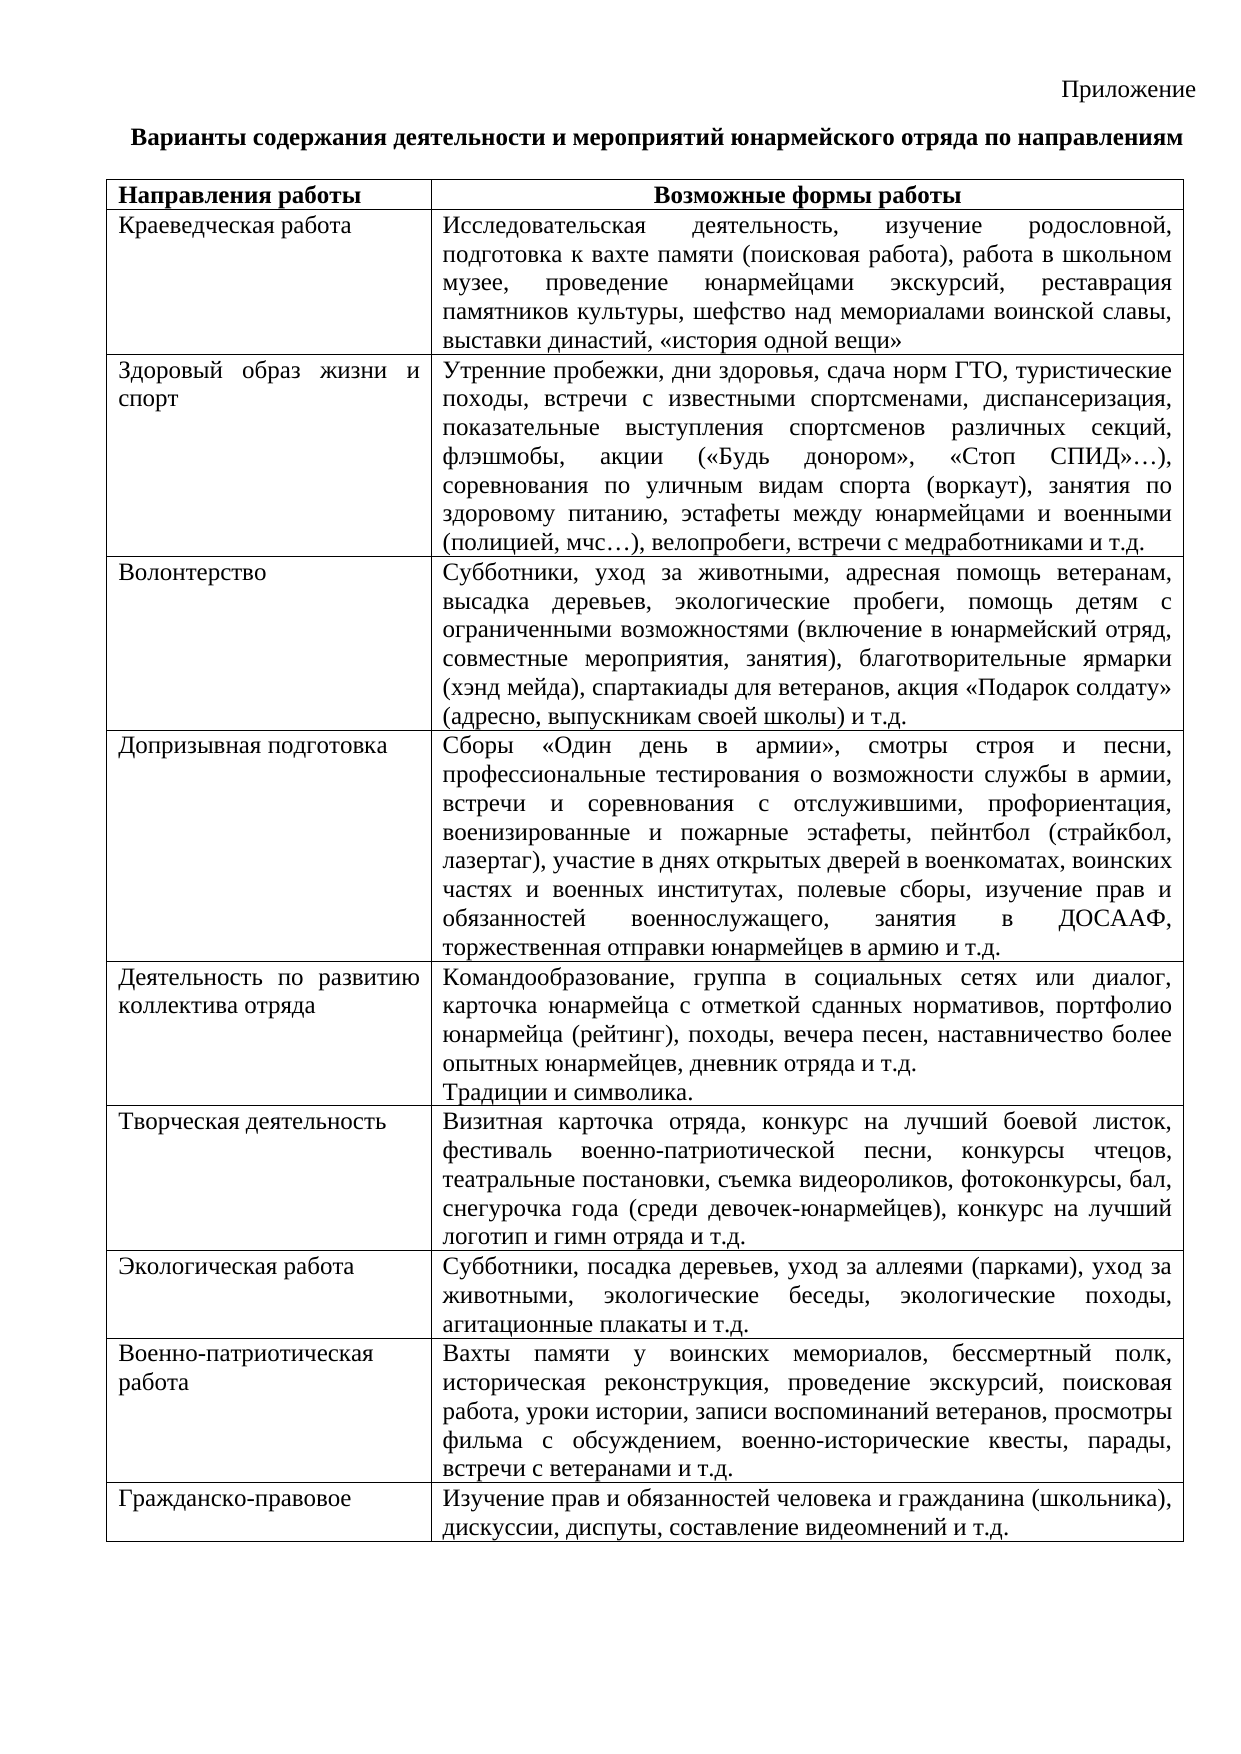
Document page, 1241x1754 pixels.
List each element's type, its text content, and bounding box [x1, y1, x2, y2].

table_cell Субботники, посадка деревьев, уход за аллеями (парками), уход за животными, экологические беседы, экологические походы, агитационные плакаты и т.д. [432, 1251, 1183, 1337]
table_cell Краеведческая работа [107, 210, 431, 354]
table_cell Волонтерство [107, 557, 431, 729]
table_cell Творческая деятельность [107, 1106, 431, 1250]
table_cell Здоровый образ жизни и спорт [107, 355, 431, 556]
table_cell Допризывная подготовка [107, 731, 431, 961]
table_cell Утренние пробежки, дни здоровья, сдача норм ГТО, туристические походы, встречи с известными спортсменами, диспансеризация, показательные выступления спортсменов различных секций, флэшмобы, акции («Будь донором», «Стоп СПИД»…), соревнования по уличным видам спорта (воркаут), занятия по здоровому питанию, эстафеты между юнармейцами и военными (полицией, мчс…), велопробеги, встречи с медработниками и т.д. [432, 355, 1183, 556]
table_cell Деятельность по развитию коллектива отряда [107, 962, 431, 1105]
table_cell Экологическая работа [107, 1251, 431, 1337]
text Приложение [118, 74, 1196, 103]
table_cell Военно-патриотическая работа [107, 1339, 431, 1482]
table_header Возможные формы работы [432, 180, 1183, 209]
table_cell Исследовательская деятельность, изучение родословной, подготовка к вахте памяти (поисковая работа), работа в школьном музее, проведение юнармейцами экскурсий, реставрация памятников культуры, шефство над мемориалами воинской славы, выставки династий, «история одной вещи» [432, 210, 1183, 354]
table_cell Изучение прав и обязанностей человека и гражданина (школьника), дискуссии, диспуты, составление видеомнений и т.д. [432, 1483, 1183, 1541]
table_cell Визитная карточка отряда, конкурс на лучший боевой листок, фестиваль военно-патриотической песни, конкурсы чтецов, театральные постановки, съемка видеороликов, фотоконкурсы, бал, снегурочка года (среди девочек-юнармейцев), конкурс на лучший логотип и гимн отряда и т.д. [432, 1106, 1183, 1250]
text Варианты содержания деятельности и мероприятий юнармейского отряда по направлениям [118, 122, 1196, 150]
table_cell Командообразование, группа в социальных сетях или диалог, карточка юнармейца с отметкой сданных нормативов, портфолио юнармейца (рейтинг), походы, вечера песен, наставничество более опытных юнармейцев, дневник отряда и т.д. Традиции и символика. [432, 962, 1183, 1105]
table_cell Гражданско-правовое [107, 1483, 431, 1541]
table_cell Субботники, уход за животными, адресная помощь ветеранам, высадка деревьев, экологические пробеги, помощь детям с ограниченными возможностями (включение в юнармейский отряд, совместные мероприятия, занятия), благотворительные ярмарки (хэнд мейда), спартакиады для ветеранов, акция «Подарок солдату» (адресно, выпускникам своей школы) и т.д. [432, 557, 1183, 729]
table_cell Вахты памяти у воинских мемориалов, бессмертный полк, историческая реконструкция, проведение экскурсий, поисковая работа, уроки истории, записи воспоминаний ветеранов, просмотры фильма с обсуждением, военно-исторические квесты, парады, встречи с ветеранами и т.д. [432, 1339, 1183, 1482]
table_header Направления работы [107, 180, 431, 209]
table_cell Сборы «Один день в армии», смотры строя и песни, профессиональные тестирования о возможности службы в армии, встречи и соревнования с отслужившими, профориентация, военизированные и пожарные эстафеты, пейнтбол (страйкбол, лазертаг), участие в днях открытых дверей в военкоматах, воинских частях и военных институтах, полевые сборы, изучение прав и обязанностей военнослужащего, занятия в ДОСААФ, торжественная отправки юнармейцев в армию и т.д. [432, 731, 1183, 961]
